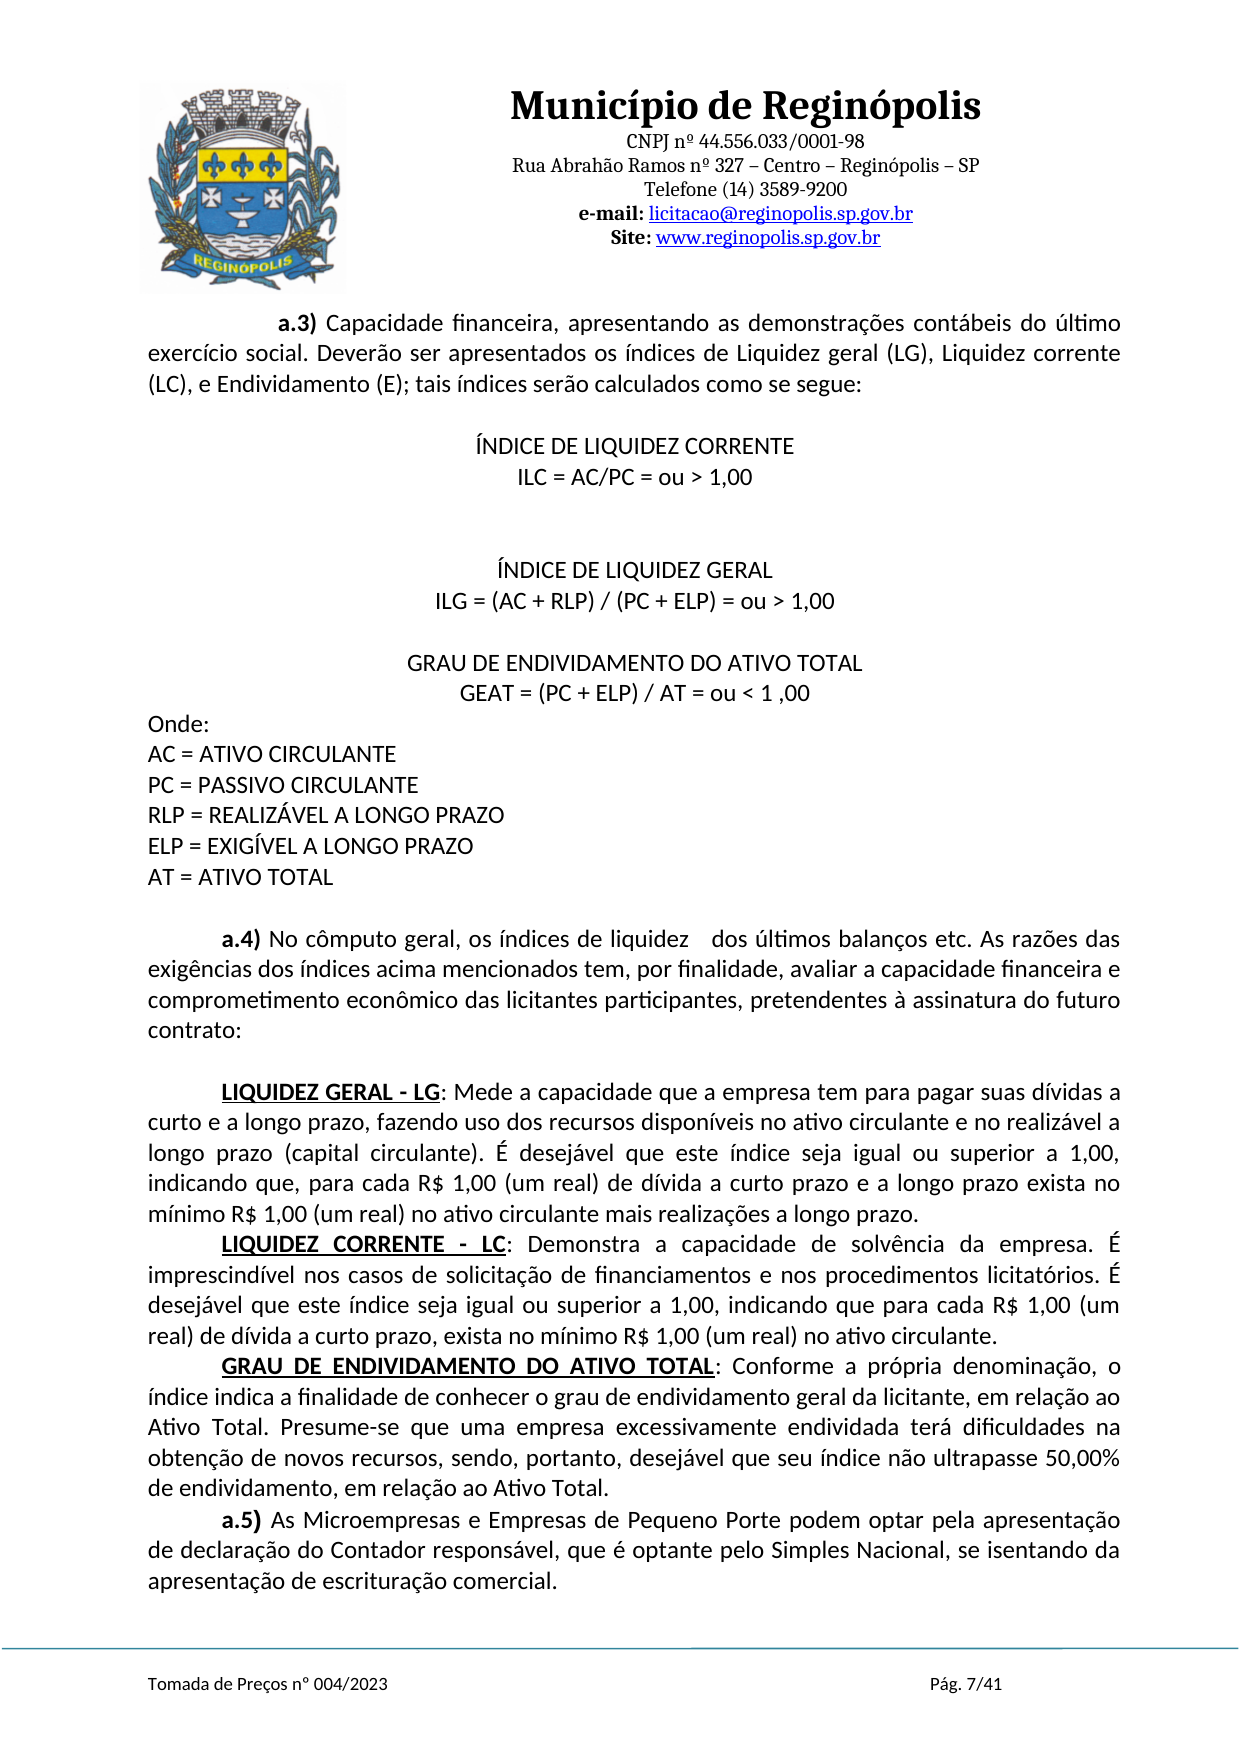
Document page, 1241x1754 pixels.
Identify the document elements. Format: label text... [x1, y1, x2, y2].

text GEAT = (PC + ELP) / AT = ou < 1 ,00 [148, 677, 1122, 708]
text Onde: [148, 708, 1122, 738]
text LIQUIDEZ GERAL - LG: Mede a capacidade que a empresa tem para pagar suas dívidas a curto e a longo prazo, fazendo uso dos recursos disponíveis no ativo circulante e no realizável a longo prazo (capital circulante). É desejável que este índice seja igual ou superior a 1,00, indicando que, para cada R$ 1,00 (um real) de dívida a curto prazo e a longo prazo exista no mínimo R$ 1,00 (um real) no ativo circulante mais realizações a longo prazo. [148, 1076, 1122, 1228]
text ÍNDICE DE LIQUIDEZ GERAL [148, 554, 1122, 584]
text GRAU DE ENDIVIDAMENTO DO ATIVO TOTAL [148, 647, 1122, 677]
text GRAU DE ENDIVIDAMENTO DO ATIVO TOTAL: Conforme a própria denominação, o índice indica a finalidade de conhecer o grau de endividamento geral da licitante, em relação ao Ativo Total. Presume-se que uma empresa excessivamente endividada terá dificuldades na obtenção de novos recursos, sendo, portanto, desejável que seu índice não ultrapasse 50,00% de endividamento, em relação ao Ativo Total. [148, 1350, 1122, 1503]
text AT = ATIVO TOTAL [148, 861, 1122, 892]
picture [138, 80, 347, 294]
text RLP = REALIZÁVEL A LONGO PRAZO [148, 799, 1122, 830]
text AC = ATIVO CIRCULANTE [148, 738, 1122, 769]
text ELP = EXIGÍVEL A LONGO PRAZO [148, 830, 1122, 860]
text a.3) Capacidade financeira, apresentando as demonstrações contábeis do último exercício social. Deverão ser apresentados os índices de Liquidez geral (LG), Liquidez corrente (LC), e Endividamento (E); tais índices serão calculados como se segue: [148, 307, 1122, 399]
text ÍNDICE DE LIQUIDEZ CORRENTE [148, 430, 1122, 461]
text a.5) As Microempresas e Empresas de Pequeno Porte podem optar pela apresentação de declaração do Contador responsável, que é optante pelo Simples Nacional, se isentando da apresentação de escrituração comercial. [148, 1504, 1122, 1595]
text a.4) No cômputo geral, os índices de liquidez dos últimos balanços etc. As razões das exigências dos índices acima mencionados tem, por finalidade, avaliar a capacidade financeira e comprometimento econômico das licitantes participantes, pretendentes à assinatura do futuro contrato: [148, 923, 1122, 1045]
text PC = PASSIVO CIRCULANTE [148, 769, 1122, 799]
text ILC = AC/PC = ou > 1,00 [148, 461, 1122, 492]
text ILG = (AC + RLP) / (PC + ELP) = ou > 1,00 [148, 585, 1122, 616]
text LIQUIDEZ CORRENTE - LC: Demonstra a capacidade de solvência da empresa. É imprescindível nos casos de solicitação de financiamentos e nos procedimentos licitatórios. É desejável que este índice seja igual ou superior a 1,00, indicando que para cada R$ 1,00 (um real) de dívida a curto prazo, exista no mínimo R$ 1,00 (um real) no ativo circulante. [148, 1228, 1122, 1350]
